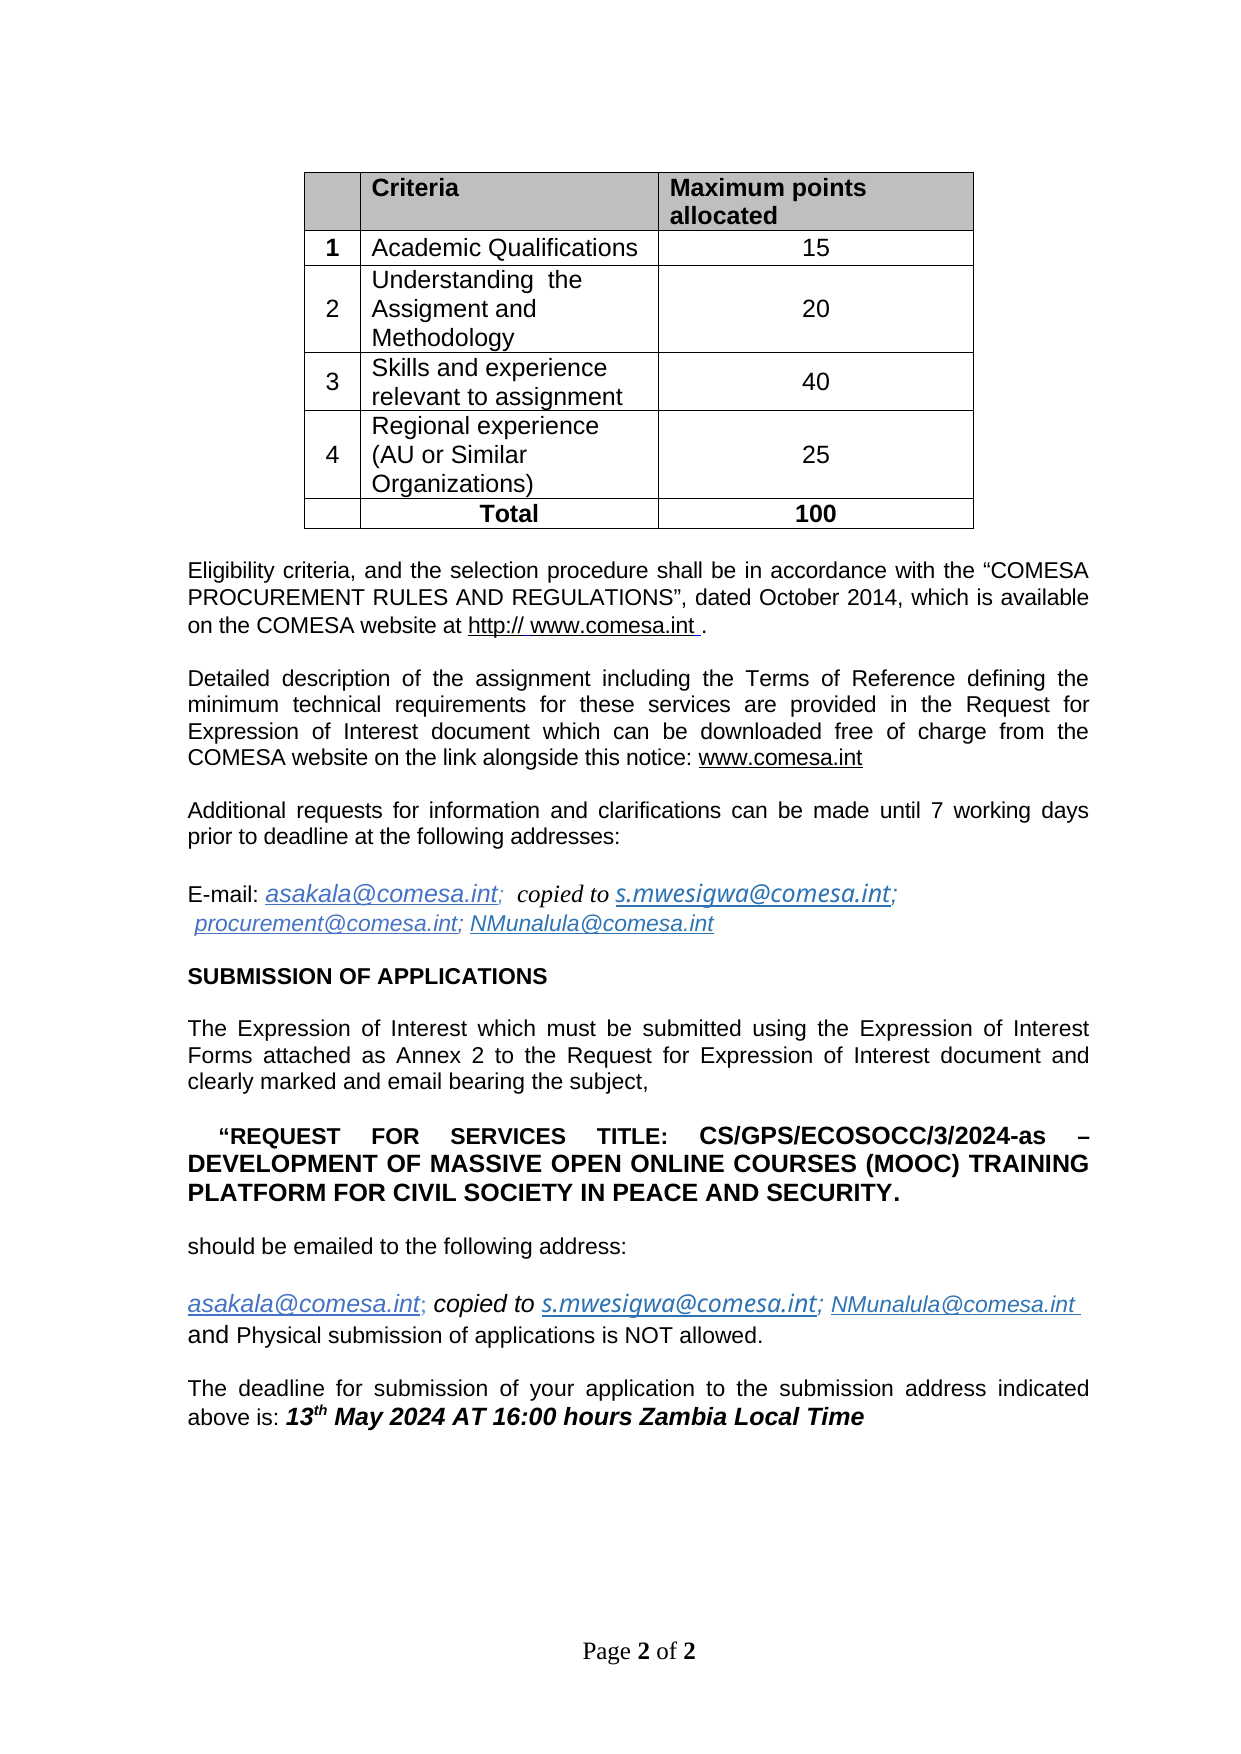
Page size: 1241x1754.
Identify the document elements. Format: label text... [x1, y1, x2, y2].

table_cell 2 [305, 266, 360, 352]
text procurement@comesa.int; NMunalula@comesa.int [187, 910, 1090, 936]
text The deadline for submission of your application to the submission address indicated above is: 13th May 2024 AT 16:00 hours Zambia Local Time [187, 1375, 1090, 1430]
text SUBMISSION OF APPLICATIONS [187, 963, 1090, 989]
table_header [305, 173, 360, 230]
text Detailed description of the assignment including the Terms of Reference defining the minimum technical requirements for these services are provided in the Request for Expression of Interest document which can be downloaded free of charge from the COMESA website on the link alongside this notice: www.comesa.int [187, 665, 1090, 770]
table_cell [305, 499, 360, 527]
table_cell 15 [659, 231, 973, 264]
table_cell Skills and experience relevant to assignment [361, 353, 658, 410]
text Additional requests for information and clarifications can be made until 7 working days prior to deadline at the following addresses: [187, 797, 1090, 849]
table_header Criteria [361, 173, 658, 230]
text “REQUEST FOR SERVICES TITLE: CS/GPS/ECOSOCC/3/2024-as – DEVELOPMENT OF MASSIVE OPEN ONLINE COURSES (MOOC) TRAINING PLATFORM FOR CIVIL SOCIETY IN PEACE AND SECURITY. [187, 1121, 1090, 1207]
table_cell Total [361, 499, 658, 527]
table_cell 1 [305, 231, 360, 264]
table_cell 3 [305, 353, 360, 410]
table_cell 100 [659, 499, 973, 527]
text asakala@comesa.int; copied to s.mwesigwa@comesa.int; NMunalula@comesa.int and Physical submission of applications is NOT allowed. [187, 1286, 1090, 1349]
table_cell Understanding the Assigment and Methodology [361, 266, 658, 352]
table_cell 4 [305, 411, 360, 498]
text Eligibility criteria, and the selection procedure shall be in accordance with the “COMESA PROCUREMENT RULES AND REGULATIONS”, dated October 2014, which is available on the COMESA website at http:// . [187, 557, 1090, 639]
table_cell Academic Qualifications [361, 231, 658, 264]
table_header Maximum points allocated [659, 173, 973, 230]
text The Expression of Interest which must be submitted using the Expression of Interest Forms attached as Annex 2 to the Request for Expression of Interest document and clearly marked and email bearing the subject, [187, 1015, 1090, 1094]
table_cell 25 [659, 411, 973, 498]
text E-mail: asakala@comesa.int; copied to s.mwesigwa@comesa.int; [187, 876, 1090, 910]
table_cell Regional experience (AU or Similar Organizations) [361, 411, 658, 498]
table_cell 20 [659, 266, 973, 352]
text should be emailed to the following address: [187, 1233, 1090, 1260]
table_cell 40 [659, 353, 973, 410]
